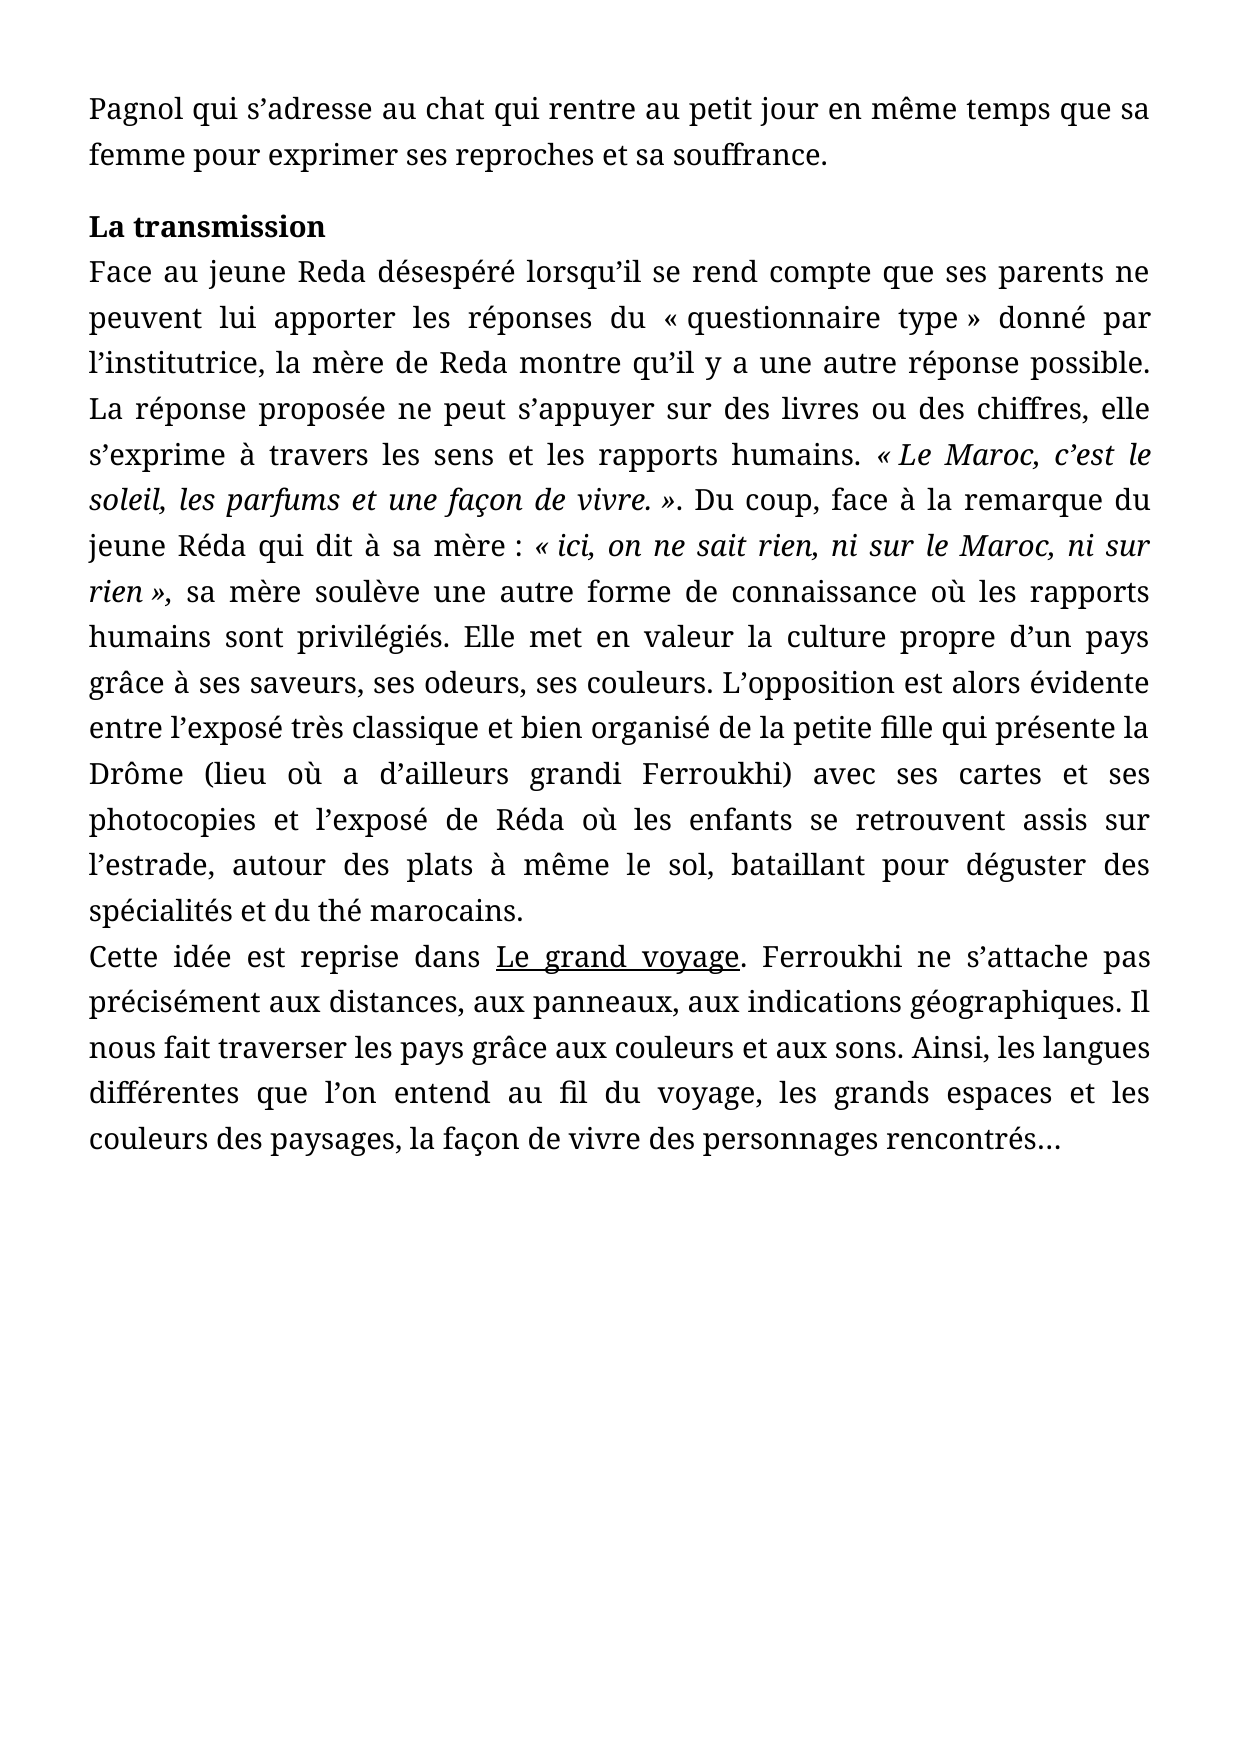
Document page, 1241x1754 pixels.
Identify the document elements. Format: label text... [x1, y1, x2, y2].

text Face au jeune Reda désespéré lorsqu’il se rend compte que ses parents ne peuvent lui apporter les réponses du « questionnaire type » donné par l’institutrice, la mère de Reda montre qu’il y a une autre réponse possible. La réponse proposée ne peut s’appuyer sur des livres ou des chiffres, elle s’exprime à travers les sens et les rapports humains. « Le Maroc, c’est le soleil, les parfums et une façon de vivre. ». Du coup, face à la remarque du jeune Réda qui dit à sa mère : « ici, on ne sait rien, ni sur le Maroc, ni sur rien », sa mère soulève une autre forme de connaissance où les rapports humains sont privilégiés. Elle met en valeur la culture propre d’un pays grâce à ses saveurs, ses odeurs, ses couleurs. L’opposition est alors évidente entre l’exposé très classique et bien organisé de la petite fille qui présente la Drôme (lieu où a d’ailleurs grandi Ferroukhi) avec ses cartes et ses photocopies et l’exposé de Réda où les enfants se retrouvent assis sur l’estrade, autour des plats à même le sol, bataillant pour déguster des spécialités et du thé marocains. [89, 252, 1152, 930]
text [89, 89, 1152, 174]
text La transmission [89, 206, 1152, 246]
text Cette idée est reprise dans Le grand voyage. Ferroukhi ne s’attache pas précisément aux distances, aux panneaux, aux indications géographiques. Il nous fait traverser les pays grâce aux couleurs et aux sons. Ainsi, les langues différentes que l’on entend au fil du voyage, les grands espaces et les couleurs des paysages, la façon de vivre des personnages rencontrés… [89, 936, 1152, 1158]
